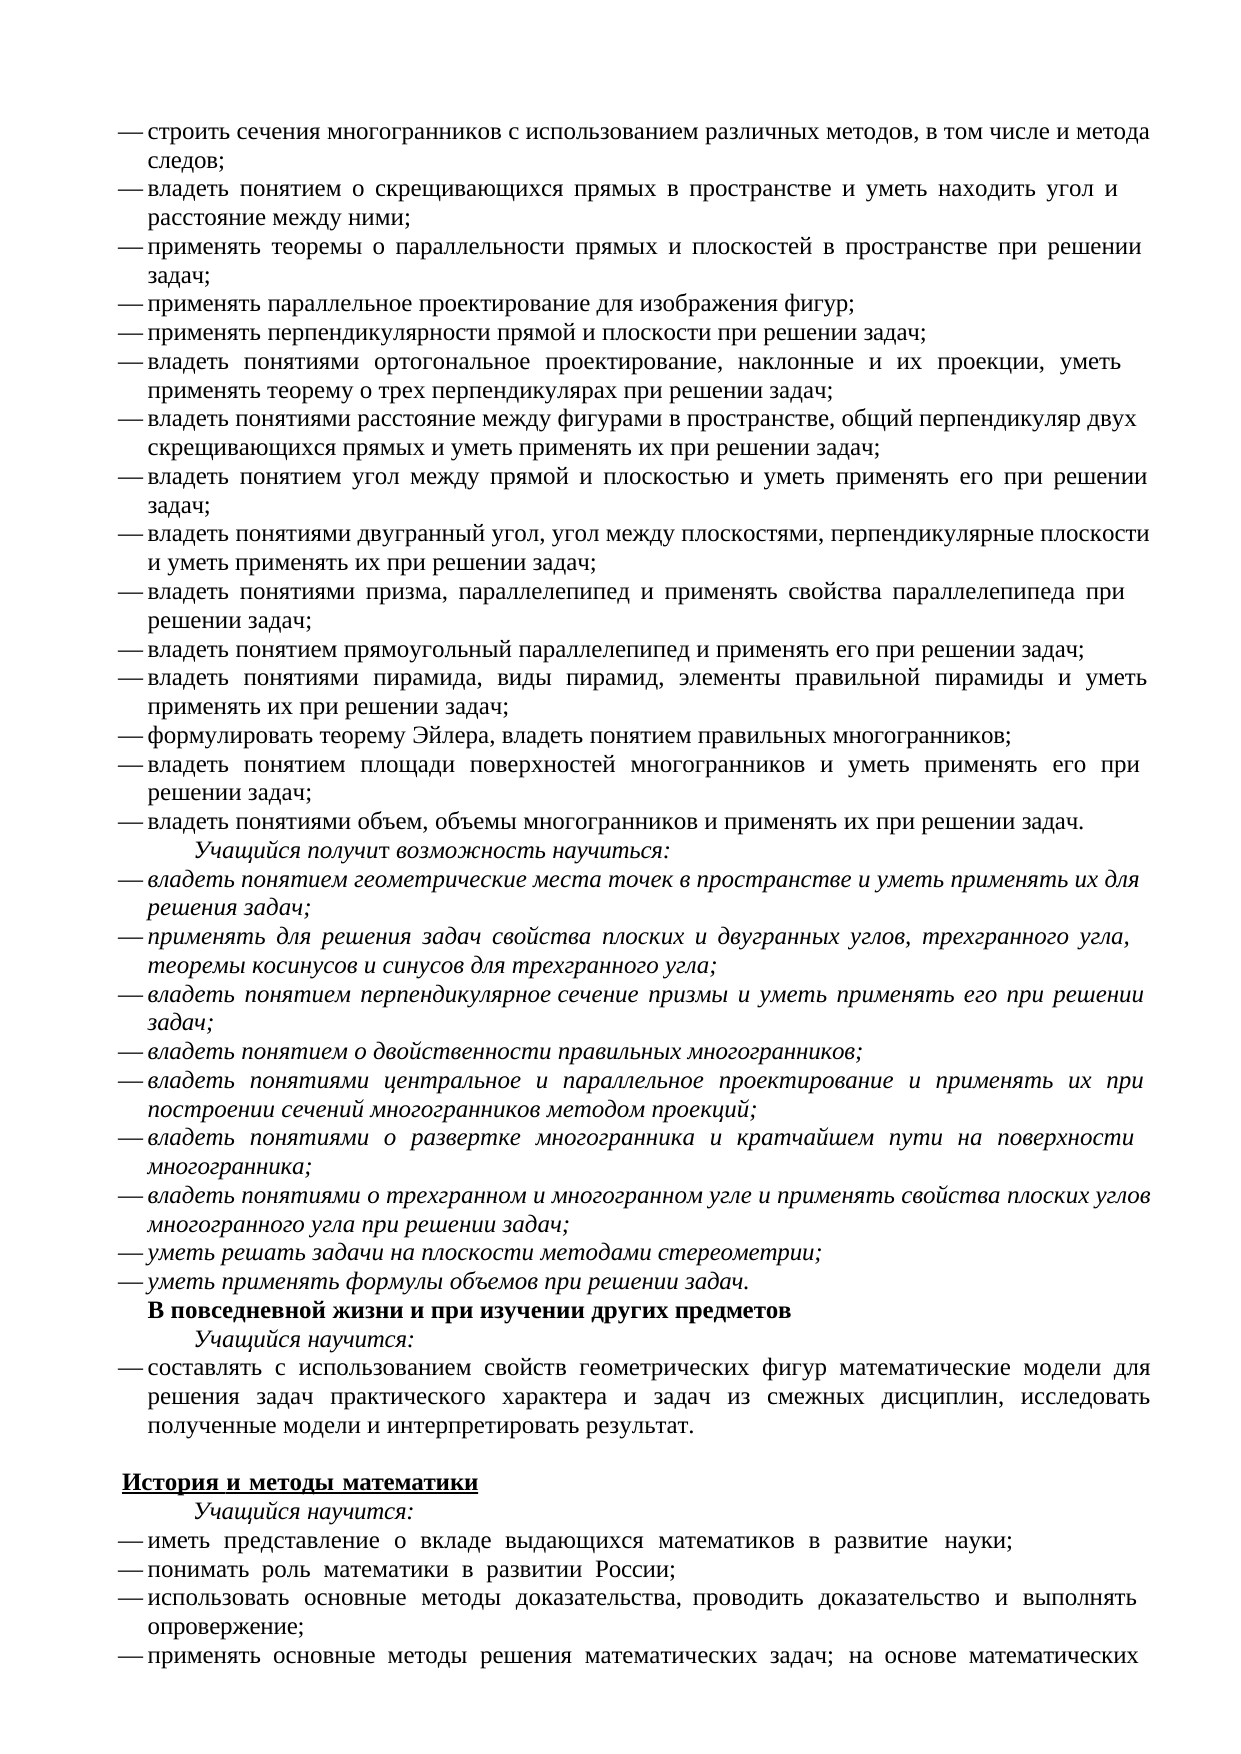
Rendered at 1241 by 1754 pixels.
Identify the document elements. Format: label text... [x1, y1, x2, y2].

list применять параллельное проектирование для изображения фигур; [118, 288, 1226, 317]
subtitle В повседневной жизни и при изучении других предметов [147, 1295, 1226, 1324]
list применять перпендикулярности прямой и плоскости при решении задач; [118, 317, 1226, 346]
list владеть понятиями о развертке многогранника и кратчайшем пути на поверхности многогранника; [118, 1122, 1151, 1180]
list понимать роль математики в развитии России; [118, 1554, 1226, 1582]
list владеть понятиями объем, объемы многогранников и применять их при решении задач. [118, 806, 1226, 835]
list формулировать теорему Эйлера, владеть понятием правильных многогранников; [118, 720, 1226, 749]
list использовать основные методы доказательства, проводить доказательство и выполнять опровержение; [118, 1582, 1151, 1640]
list владеть понятием о скрещивающихся прямых в пространстве и уметь находить угол и расстояние между ними; [118, 173, 1151, 231]
text Учащийся получит возможность научиться: [193, 835, 1226, 864]
list составлять с использованием свойств геометрических фигур математические модели для решения задач практического характера и задач из смежных дисциплин, исследовать полученные модели и интерпретировать результат. [118, 1352, 1151, 1439]
list владеть понятиями двугранный угол, угол между плоскостями, перпендикулярные плоскости и уметь применять их при решении задач; [118, 518, 1151, 576]
list владеть понятием геометрические места точек в пространстве и уметь применять их для решения задач; [118, 864, 1151, 921]
list иметь представление о вкладе выдающихся математиков в развитие науки; [118, 1525, 1226, 1554]
text Учащийся научится: [120, 1496, 487, 1525]
list уметь решать задачи на плоскости методами стереометрии; [118, 1237, 1226, 1266]
list строить сечения многогранников с использованием различных методов, в том числе и метода следов; [118, 116, 1151, 173]
text Учащийся научится: [193, 1324, 1226, 1352]
list владеть понятием угол между прямой и плоскостью и уметь применять его при решении задач; [118, 461, 1152, 518]
list владеть понятием прямоугольный параллелепипед и применять его при решении задач; [118, 634, 1226, 662]
list владеть понятиями пирамида, виды пирамид, элементы правильной пирамиды и уметь применять их при решении задач; [118, 662, 1151, 720]
list владеть понятием о двойственности правильных многогранников; [118, 1036, 1226, 1065]
list владеть понятиями ортогональное проектирование, наклонные и их проекции, уметь применять теорему о трех перпендикулярах при решении задач; [118, 346, 1151, 403]
list владеть понятиями центральное и параллельное проектирование и применять их при построении сечений многогранников методом проекций; [118, 1065, 1151, 1122]
list владеть понятием перпендикулярное сечение призмы и уметь применять его при решении задач; [118, 979, 1152, 1036]
list владеть понятиями о трехгранном и многогранном угле и применять свойства плоских углов многогранного угла при решении задач; [118, 1180, 1151, 1237]
list применять основные методы решения математических задач; на основе математических [118, 1640, 1226, 1669]
list уметь применять формулы объемов при решении задач. [118, 1266, 1226, 1295]
list владеть понятием площади поверхностей многогранников и уметь применять его при решении задач; [118, 749, 1151, 806]
subtitle История и методы математики [120, 1467, 480, 1496]
list применять теоремы о параллельности прямых и плоскостей в пространстве при решении задач; [118, 231, 1152, 288]
list владеть понятиями расстояние между фигурами в пространстве, общий перпендикуляр двух скрещивающихся прямых и уметь применять их при решении задач; [118, 403, 1151, 461]
list применять для решения задач свойства плоских и двугранных углов, трехгранного угла, теоремы косинусов и синусов для трехгранного угла; [118, 921, 1151, 979]
list владеть понятиями призма, параллелепипед и применять свойства параллелепипеда при решении задач; [118, 576, 1151, 634]
